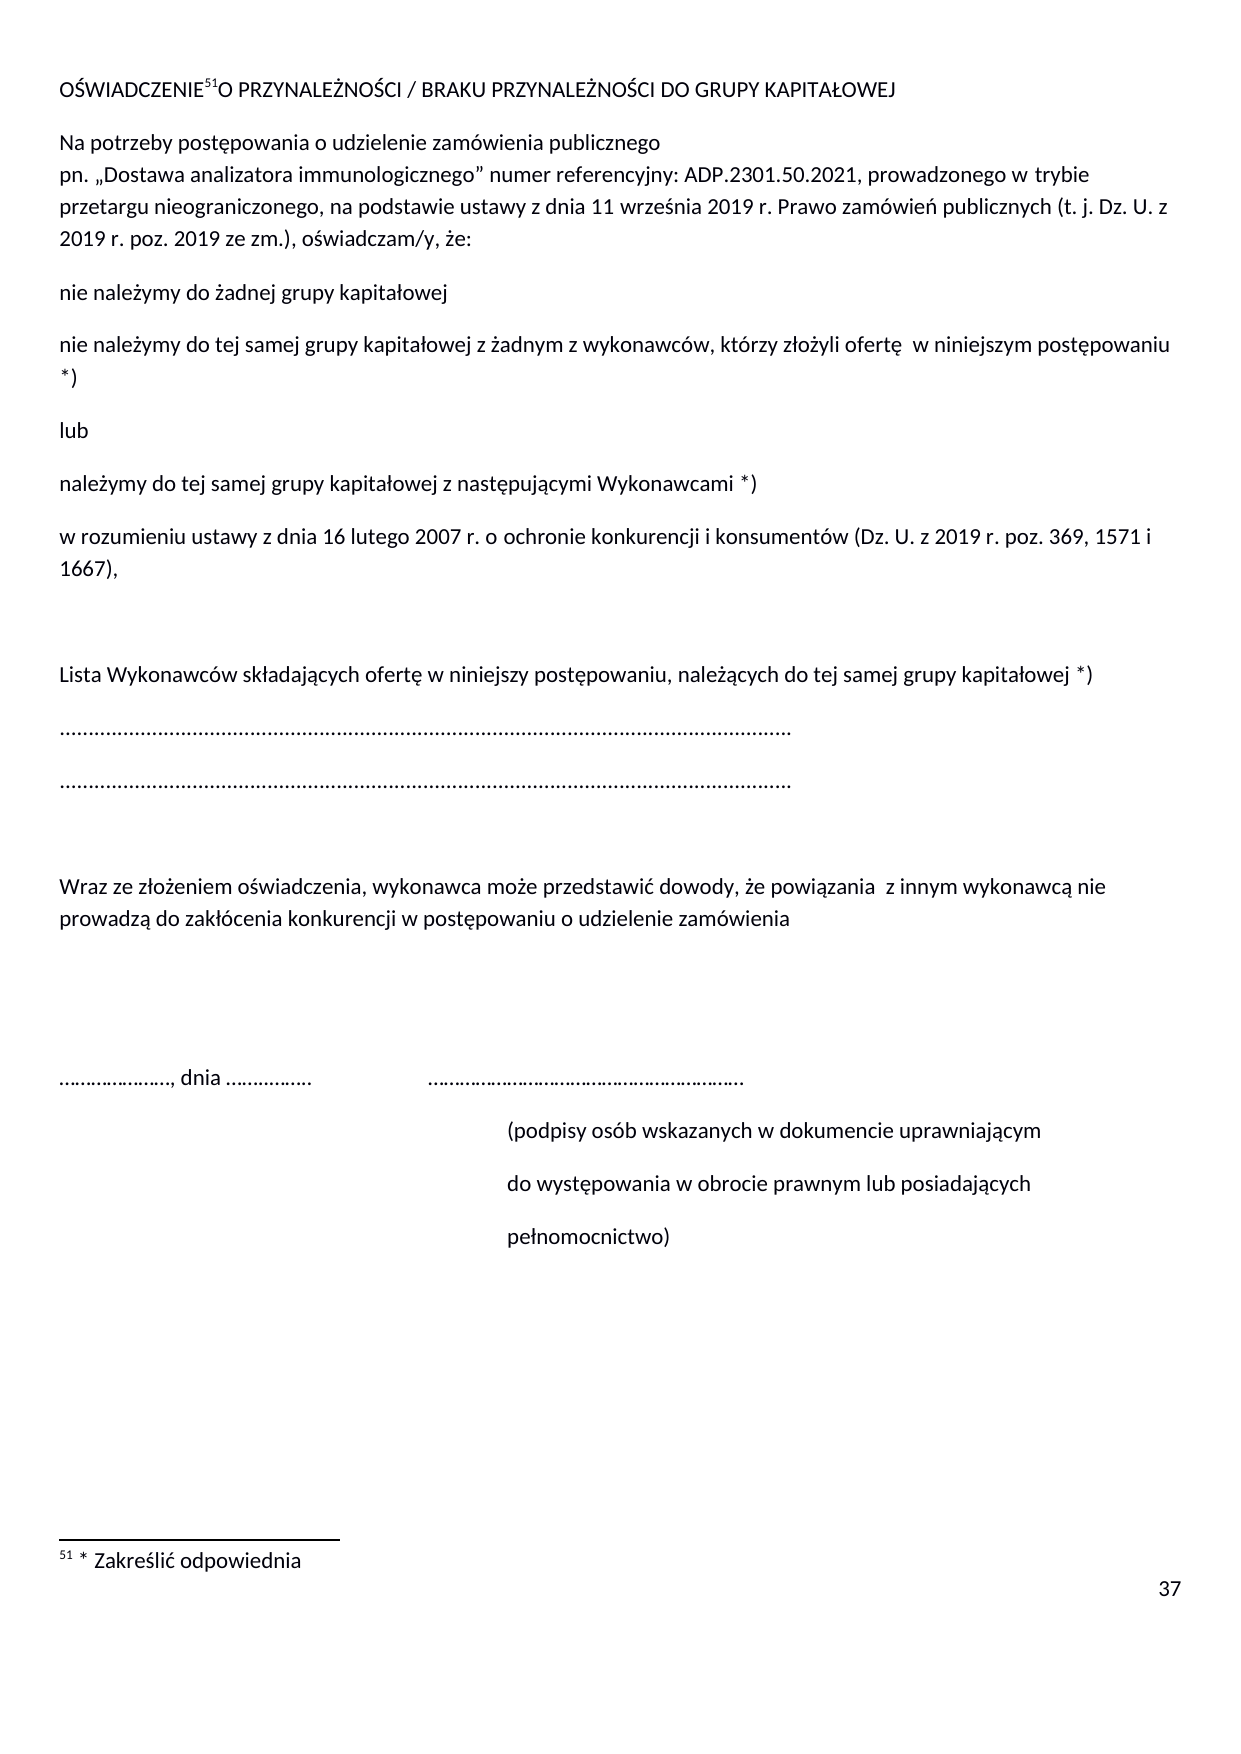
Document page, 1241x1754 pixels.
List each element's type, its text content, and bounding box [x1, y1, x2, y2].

text pełnomocnictwo) [59, 1222, 1181, 1251]
text Na potrzeby postępowania o udzielenie zamówienia publicznego pn. „Dostawa analizatora immunologicznego” numer referencyjny: ADP.2301.50.2021, prowadzonego w trybie przetargu nieograniczonego, na podstawie ustawy z dnia 11 września 2019 r. Prawo zamówień publicznych (t. j. Dz. U. z 2019 r. poz. 2019 ze zm.), oświadczam/y, że: [59, 128, 1181, 253]
text …………………, dnia ……..…….. …………………………………………………… [59, 1063, 1181, 1091]
text Lista Wykonawców składających ofertę w niniejszy postępowaniu, należących do tej samej grupy kapitałowej *) [59, 660, 1181, 688]
text lub [59, 416, 1181, 444]
text nie należymy do żadnej grupy kapitałowej [59, 278, 1181, 306]
text ............................................................................................................................... [59, 713, 1181, 741]
text OŚWIADCZENIEO PRZYNALEŻNOŚCI / BRAKU PRZYNALEŻNOŚCI DO GRUPY KAPITAŁOWEJ [59, 75, 1181, 103]
text ............................................................................................................................... [59, 766, 1181, 794]
text Wraz ze złożeniem oświadczenia, wykonawca może przedstawić dowody, że powiązania z innym wykonawcą nie prowadzą do zakłócenia konkurencji w postępowaniu o udzielenie zamówienia [59, 872, 1181, 932]
text do występowania w obrocie prawnym lub posiadających [59, 1169, 1181, 1197]
text nie należymy do tej samej grupy kapitałowej z żadnym z wykonawców, którzy złożyli ofertę w niniejszym postępowaniu *) [59, 331, 1181, 391]
text (podpisy osób wskazanych w dokumencie uprawniającym [59, 1116, 1181, 1144]
text w rozumieniu ustawy z dnia 16 lutego 2007 r. o ochronie konkurencji i konsumentów (Dz. U. z 2019 r. poz. 369, 1571 i 1667), [59, 522, 1181, 582]
text należymy do tej samej grupy kapitałowej z następującymi Wykonawcami *) [59, 469, 1181, 497]
